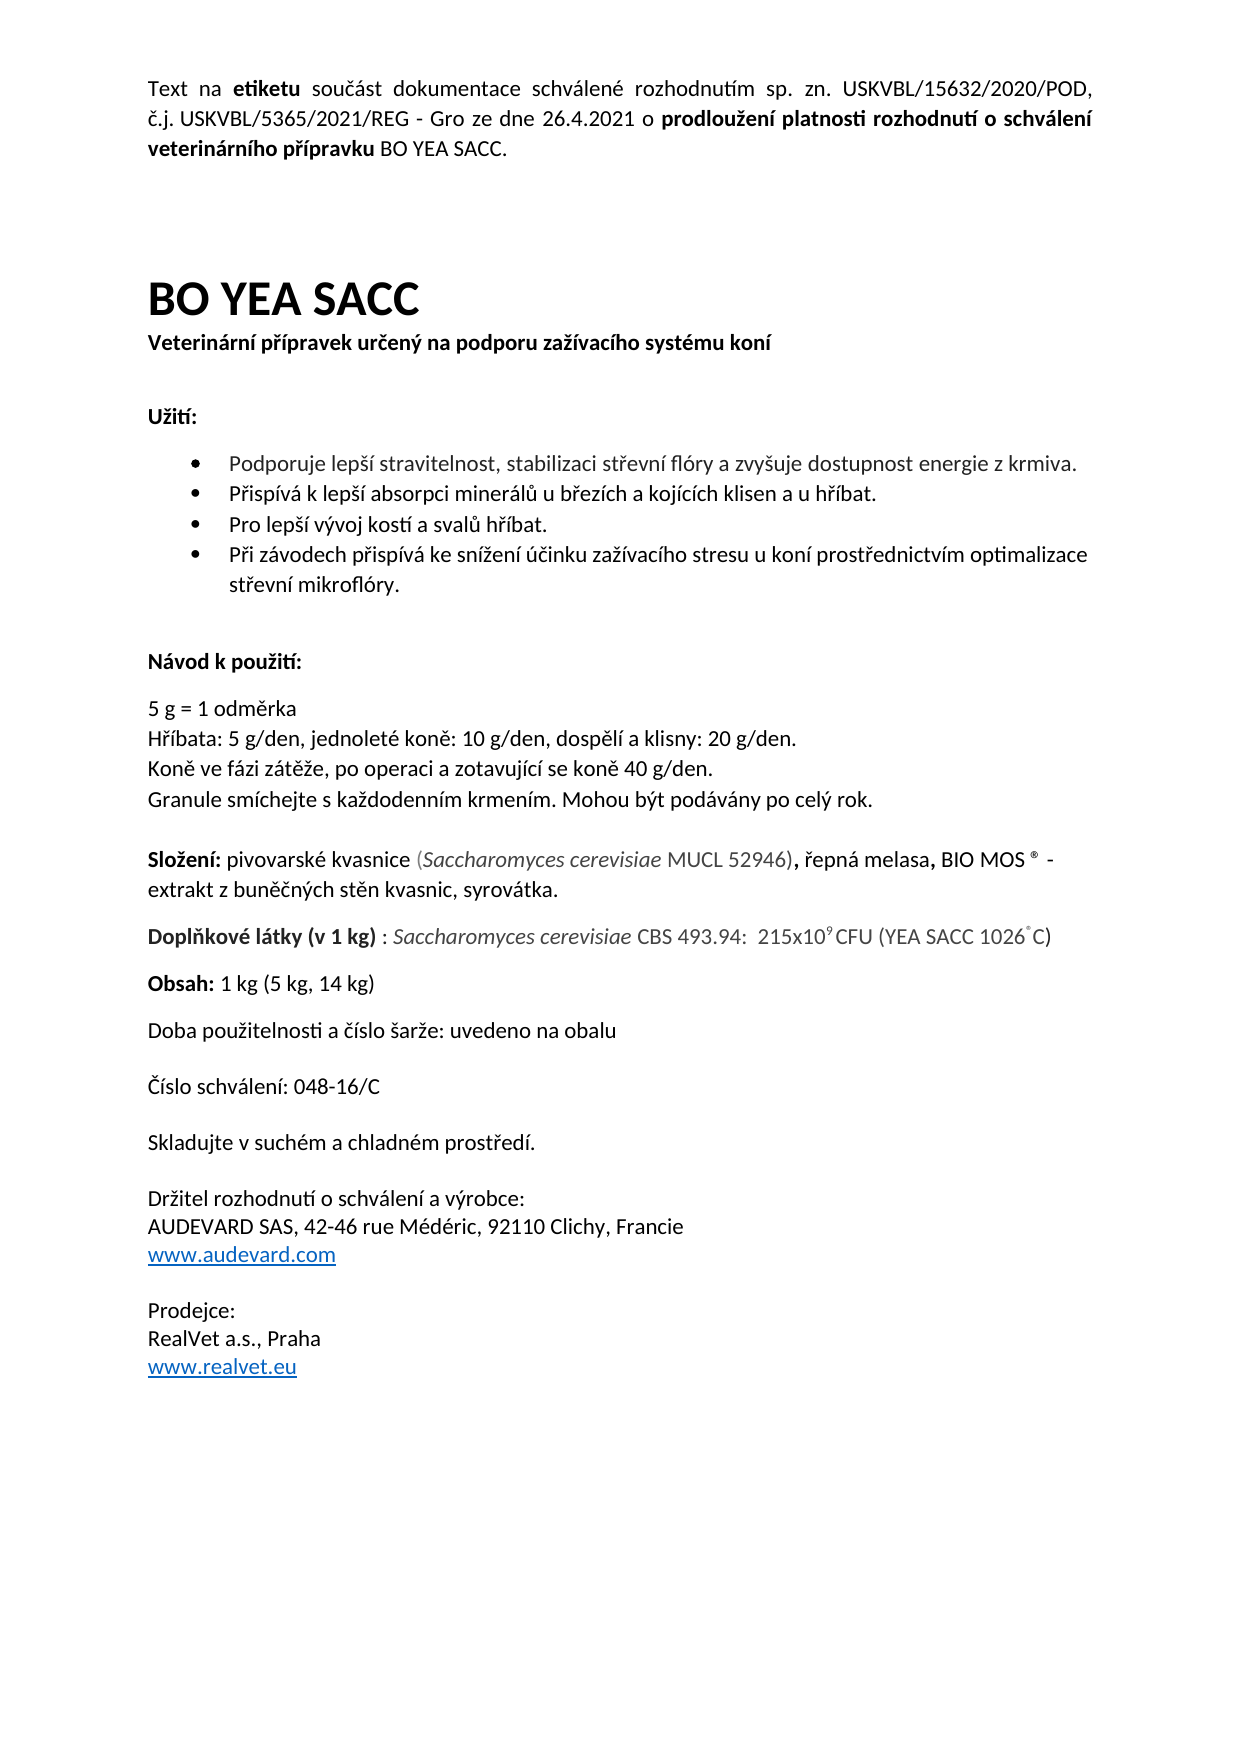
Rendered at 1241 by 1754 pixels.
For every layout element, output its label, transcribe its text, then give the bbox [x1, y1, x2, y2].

list Při závodech přispívá ke snížení účinku zažívacího stresu u koní prostřednictvím optimalizace střevní mikroflóry. [191, 540, 1093, 598]
list Pro lepší vývoj kostí a svalů hříbat. [191, 510, 1093, 538]
text Prodejce: [148, 1296, 1093, 1324]
text www.realvet.eu [148, 1352, 1093, 1380]
text Granule smíchejte s každodenním krmením. Mohou být podávány po celý rok. [148, 785, 1093, 813]
text Skladujte v suchém a chladném prostředí. [148, 1128, 1093, 1156]
text 5 g = 1 odměrka [148, 694, 1093, 722]
text Doba použitelnosti a číslo šarže: uvedeno na obalu [148, 1016, 1093, 1044]
text Hříbata: 5 g/den, jednoleté koně: 10 g/den, dospělí a klisny: 20 g/den. [148, 724, 1093, 752]
list Podporuje lepší stravitelnost, stabilizaci střevní flóry a zvyšuje dostupnost energie z krmiva. [191, 449, 1093, 477]
text RealVet a.s., Praha [148, 1324, 1093, 1352]
text Obsah: 1 kg (5 kg, 14 kg) [148, 969, 1093, 997]
text Držitel rozhodnutí o schválení a výrobce: [148, 1184, 1093, 1212]
text Doplňkové látky (v 1 kg) : Saccharomyces cerevisiae CBS 493.94: 215x109 CFU (YEA SACC 1026®C) [148, 922, 1093, 950]
text Složení: pivovarské kvasnice (Saccharomyces cerevisiae MUCL 52946), řepná melasa, BIO MOS ® - extrakt z buněčných stěn kvasnic, syrovátka. [148, 845, 1093, 903]
text BO YEA SACC [148, 267, 1093, 328]
text Číslo schválení: 048-16/C [148, 1072, 1093, 1100]
text AUDEVARD SAS, 42-46 rue Médéric, 92110 Clichy, Francie [148, 1212, 1093, 1240]
text www.audevard.com [148, 1240, 1093, 1268]
text Užití: [148, 402, 1093, 431]
list Přispívá k lepší absorpci minerálů u březích a kojících klisen a u hříbat. [191, 479, 1093, 508]
text Návod k použití: [148, 647, 1093, 675]
text Veterinární přípravek určený na podporu zažívacího systému koní [148, 328, 1093, 356]
text Koně ve fázi zátěže, po operaci a zotavující se koně 40 g/den. [148, 754, 1093, 783]
